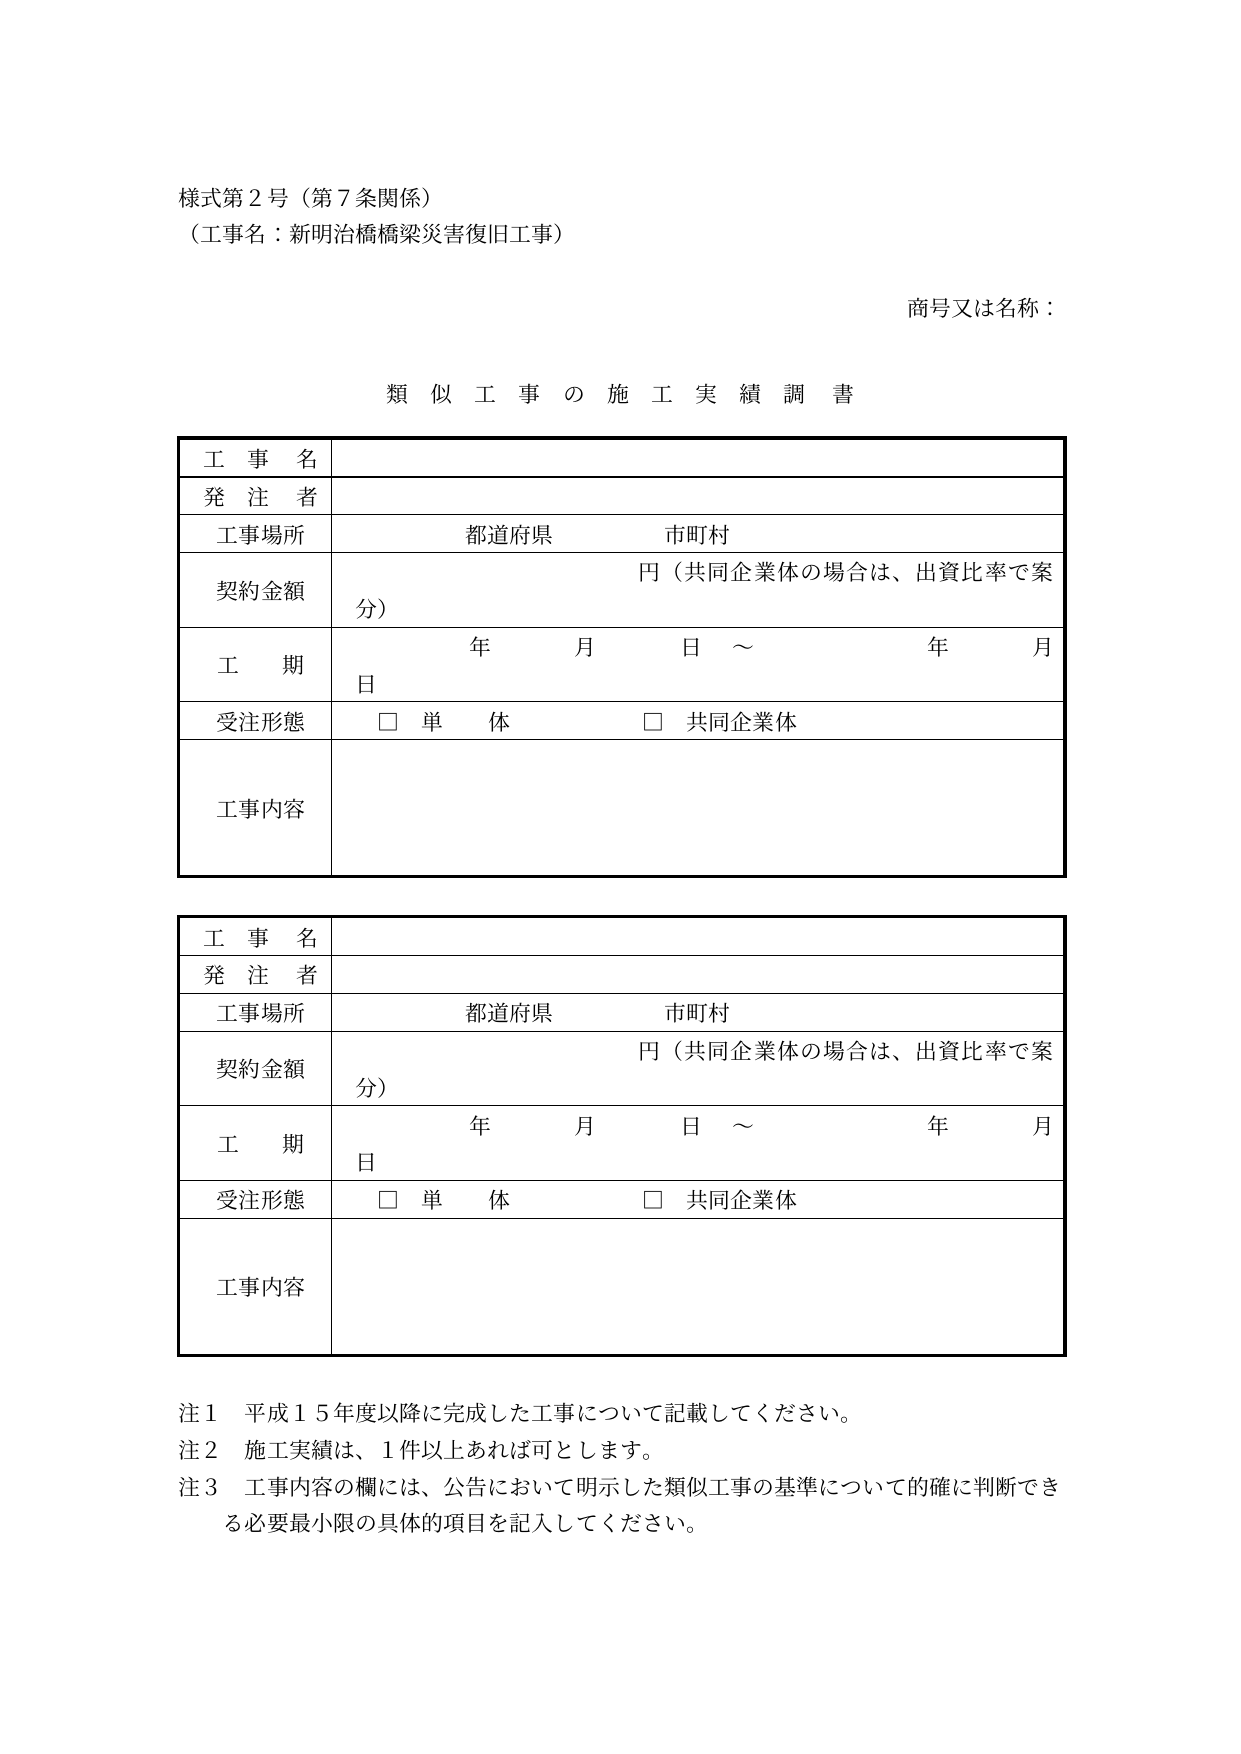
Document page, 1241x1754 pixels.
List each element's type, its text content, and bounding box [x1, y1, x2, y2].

table_cell 工期 [180, 628, 331, 701]
table_cell 発注者 [180, 478, 331, 514]
table_cell [332, 740, 1063, 875]
table_cell 都道府県 市町村 [332, 994, 1063, 1031]
table_cell 円（共同企業体の場合は、出資比率で案分） [332, 1032, 1063, 1105]
table_cell 契約金額 [180, 553, 331, 627]
table_cell 工事場所 [180, 994, 331, 1031]
table_cell 工事内容 [180, 740, 331, 875]
table_header 工事名 [180, 918, 331, 955]
table_cell 都道府県 市町村 [332, 515, 1063, 552]
text 注３ 工事内容の欄には、公告において明示した類似工事の基準について的確に判断できる必要最小限の具体的項目を記入してください。 [178, 1467, 1062, 1541]
table_cell 年 月 日 ～ 年 月 日 [332, 628, 1063, 701]
table_header [332, 918, 1063, 955]
text 類似工事の施工実績調書 [178, 375, 1062, 411]
text 注１ 平成１５年度以降に完成した工事について記載してください。 [178, 1394, 1062, 1431]
text 様式第２号（第７条関係） [178, 178, 1062, 215]
table_header 工事名 [180, 440, 331, 476]
table_cell 工事内容 [180, 1219, 331, 1354]
text （工事名：新明治橋橋梁災害復旧工事） [178, 215, 1062, 252]
table_cell □ 単体 □ 共同企業体 [332, 702, 1063, 739]
table_cell [332, 956, 1063, 993]
text 注２ 施工実績は、１件以上あれば可とします。 [178, 1431, 1062, 1467]
table_cell 契約金額 [180, 1032, 331, 1105]
table_cell [332, 1219, 1063, 1354]
table_cell 円（共同企業体の場合は、出資比率で案分） [332, 553, 1063, 627]
table_cell 年 月 日 ～ 年 月 日 [332, 1106, 1063, 1180]
table_cell [332, 478, 1063, 514]
table_cell 工事場所 [180, 515, 331, 552]
table_cell 受注形態 [180, 702, 331, 739]
table_cell 工期 [180, 1106, 331, 1180]
text 商号又は名称： [178, 289, 1062, 325]
table_cell □ 単体 □ 共同企業体 [332, 1181, 1063, 1218]
table_cell 受注形態 [180, 1181, 331, 1218]
table_header [332, 440, 1063, 476]
table_cell 発注者 [180, 956, 331, 993]
